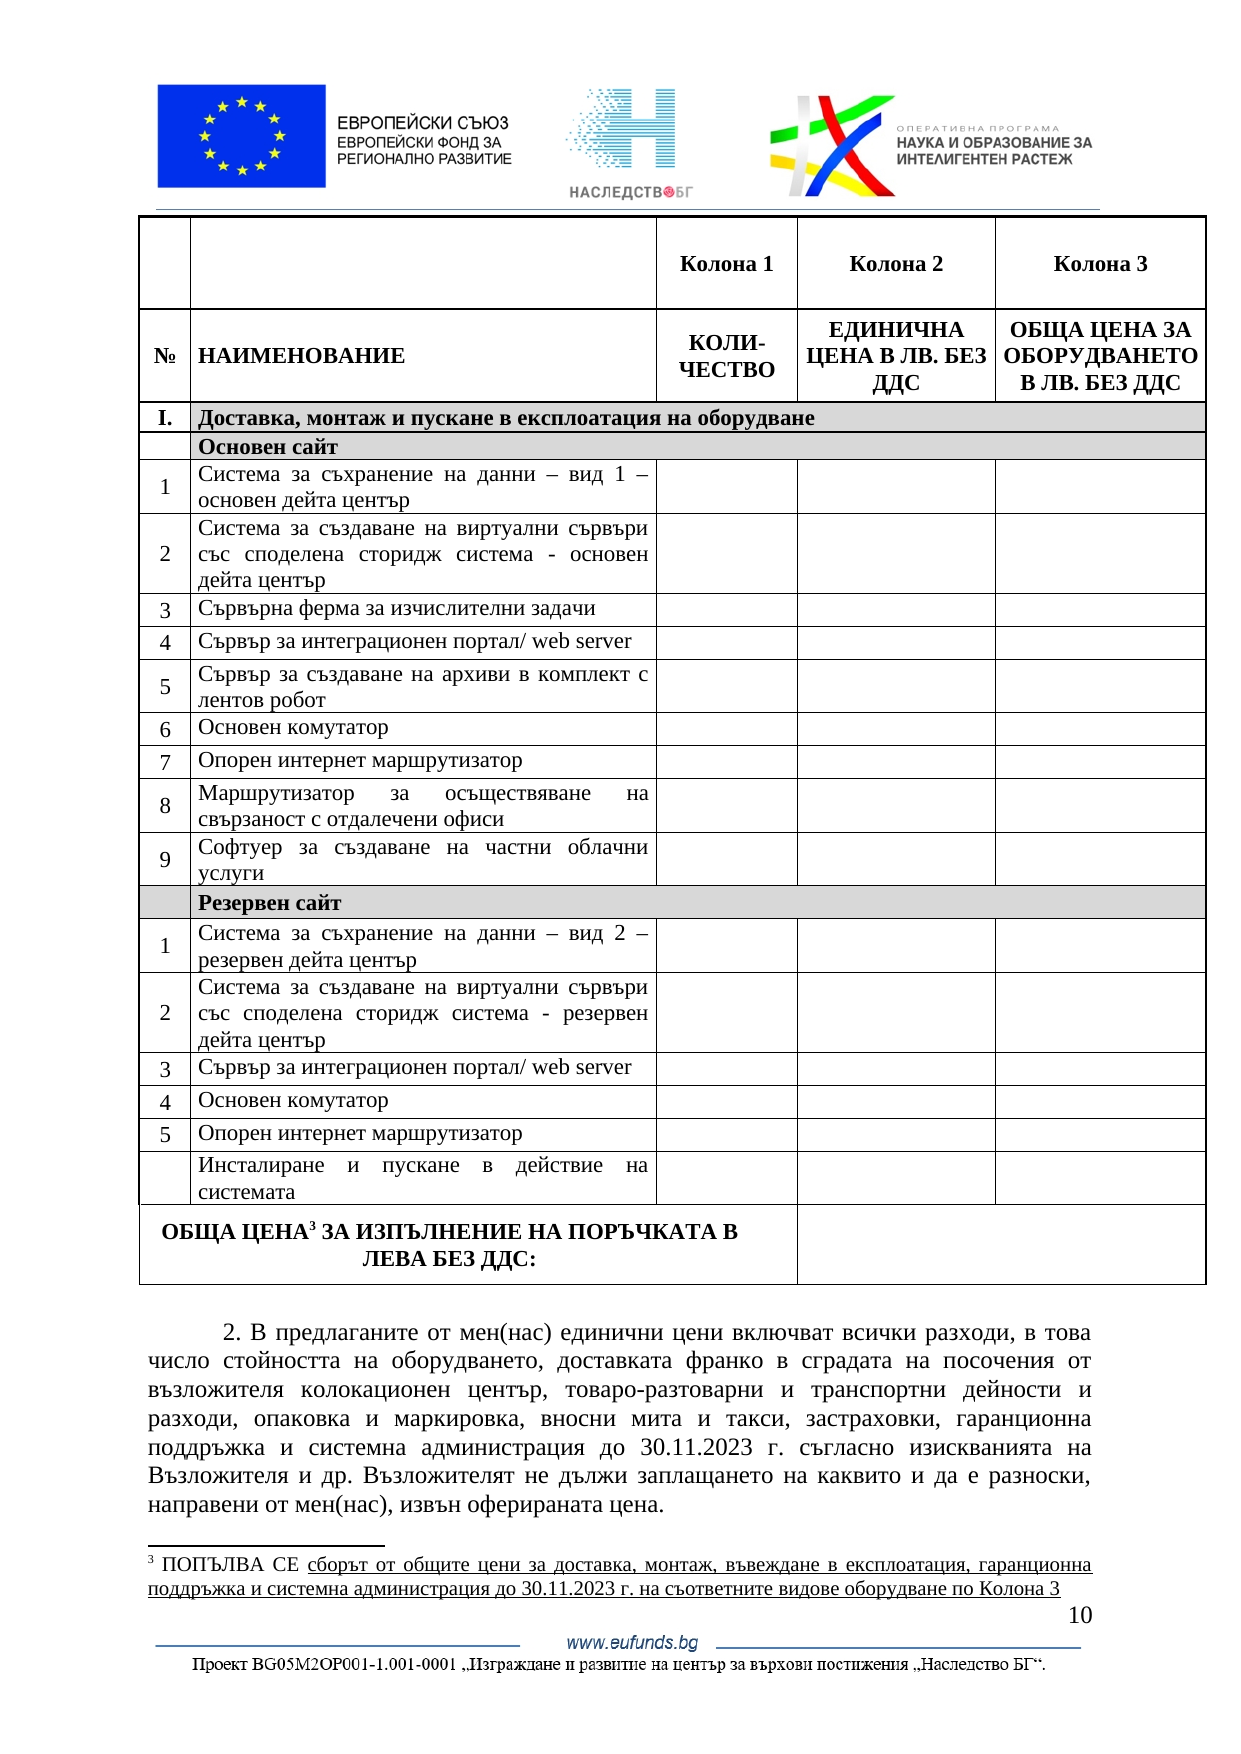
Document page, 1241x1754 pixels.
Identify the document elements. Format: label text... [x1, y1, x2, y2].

table_cell [798, 973, 995, 1052]
table_cell [996, 713, 1205, 745]
table_cell Основен комутатор [191, 1086, 656, 1118]
table_cell [657, 594, 797, 626]
table_cell КОЛИ-ЧЕСТВО [657, 310, 797, 401]
table_cell [657, 1119, 797, 1151]
table_cell [996, 779, 1205, 832]
table_cell Сървър за интеграционен портал/ web server [191, 1053, 656, 1085]
table_cell [996, 919, 1205, 972]
table_header Колона 1 [657, 218, 797, 308]
text 2. В предлаганите от мен(нас) единични цени включват всички разходи, в това число стойността на оборудването, доставката франко в сградата на посочения от възложителя колокационен център, товаро-разтоварни и транспортни дейности и разходи, опаковка и маркировка, вносни мита и такси, застраховки, гаранционна поддръжка и системна администрация до 30.11.2023 г. съгласно изискванията на Възложителя и др. Възложителят не дължи заплащането на каквито и да е разноски, направени от мен(нас), извън оферираната цена. [148, 1317, 1093, 1518]
table_cell [657, 460, 797, 513]
table_cell 6 [140, 713, 190, 745]
table_cell 5 [140, 1119, 190, 1151]
table_cell ОБЩА ЦЕНА ЗА ИЗПЪЛНЕНИЕ НА ПОРЪЧКАТА В ЛЕВА БЕЗ ДДС: [140, 1205, 797, 1284]
table_cell I. [140, 403, 190, 431]
table_cell Система за съхранение на данни – вид 1 – основен дейта център [191, 460, 656, 513]
picture [147, 1628, 1093, 1681]
table_cell [657, 627, 797, 658]
table_cell [657, 746, 797, 778]
table_cell [798, 460, 995, 513]
table_cell [798, 746, 995, 778]
table_cell [996, 594, 1205, 626]
table_cell ОБЩА ЦЕНА ЗА ОБОРУДВАНЕТО В ЛВ. БЕЗ ДДС [996, 310, 1205, 401]
picture [147, 73, 1107, 215]
table_cell Сървър за интеграционен портал/ web server [191, 627, 656, 658]
table_cell [798, 1086, 995, 1118]
table_cell [657, 833, 797, 885]
table_cell [657, 713, 797, 745]
table_cell Софтуер за създаване на частни облачни услуги [191, 833, 656, 885]
table_cell 3 [140, 1053, 190, 1085]
table_cell 5 [140, 660, 190, 712]
table_cell Опорен интернет маршрутизатор [191, 746, 656, 778]
table_header Колона 2 [798, 218, 995, 308]
table_cell Сървър за създаване на архиви в комплект с лентов робот [191, 660, 656, 712]
table_cell [996, 746, 1205, 778]
table_cell [996, 1053, 1205, 1085]
table_cell [996, 1119, 1205, 1151]
table_cell Система за създаване на виртуални сървъри със споделена сторидж система - резервен дейта център [191, 973, 656, 1052]
table_cell 2 [140, 973, 190, 1052]
table_cell [798, 919, 995, 972]
table_cell Доставка, монтаж и пускане в експлоатация на оборудване [191, 403, 1205, 431]
table_cell [996, 627, 1205, 658]
table_cell [657, 1152, 797, 1204]
table_cell НАИМЕНОВАНИЕ [191, 310, 656, 401]
table_cell [996, 514, 1205, 593]
table_header [140, 218, 190, 308]
table_cell [798, 833, 995, 885]
table_cell ЕДИНИЧНА ЦЕНА В ЛВ. БЕЗ ДДС [798, 310, 995, 401]
table_cell [657, 514, 797, 593]
table_cell [996, 973, 1205, 1052]
table_cell [657, 919, 797, 972]
table_cell [996, 833, 1205, 885]
table_cell [798, 660, 995, 712]
table_cell [996, 1152, 1205, 1204]
table_cell 7 [140, 746, 190, 778]
table_cell [996, 1086, 1205, 1118]
table_cell Инсталиране и пускане в действие на системата [191, 1152, 656, 1204]
table_cell [798, 1053, 995, 1085]
table_cell 9 [140, 833, 190, 885]
table_cell Маршрутизатор за осъществяване на свързаност с отдалечени офиси [191, 779, 656, 832]
table_cell [798, 1205, 1205, 1284]
table_cell [657, 973, 797, 1052]
table_header Колона 3 [996, 218, 1205, 308]
table_cell Резервен сайт [191, 886, 1205, 918]
table_cell Основен комутатор [191, 713, 656, 745]
table_cell 3 [140, 594, 190, 626]
table_cell № [140, 310, 190, 401]
table_cell [798, 627, 995, 658]
table_cell Система за съхранение на данни – вид 2 – резервен дейта център [191, 919, 656, 972]
table_cell [996, 460, 1205, 513]
table_cell [657, 1086, 797, 1118]
table_cell 8 [140, 779, 190, 832]
table_cell [798, 514, 995, 593]
table_header [191, 218, 656, 308]
table_cell Сървърна ферма за изчислителни задачи [191, 594, 656, 626]
table_cell [140, 886, 190, 918]
table_cell 1 [140, 460, 190, 513]
table_cell 4 [140, 1086, 190, 1118]
table_cell [657, 660, 797, 712]
table_cell [798, 1152, 995, 1204]
table_cell Система за създаване на виртуални сървъри със споделена сторидж система - основен дейта център [191, 514, 656, 593]
table_cell 1 [140, 919, 190, 972]
table_cell [798, 713, 995, 745]
table_cell [798, 779, 995, 832]
table_cell [657, 1053, 797, 1085]
table_cell [996, 660, 1205, 712]
table_cell [798, 1119, 995, 1151]
table_cell 2 [140, 514, 190, 593]
table_cell [140, 1152, 190, 1204]
table_cell Основен сайт [191, 433, 1205, 459]
table_cell Опорен интернет маршрутизатор [191, 1119, 656, 1151]
table_cell [657, 779, 797, 832]
table_cell 4 [140, 627, 190, 658]
table_cell [140, 433, 190, 459]
table_cell [798, 594, 995, 626]
